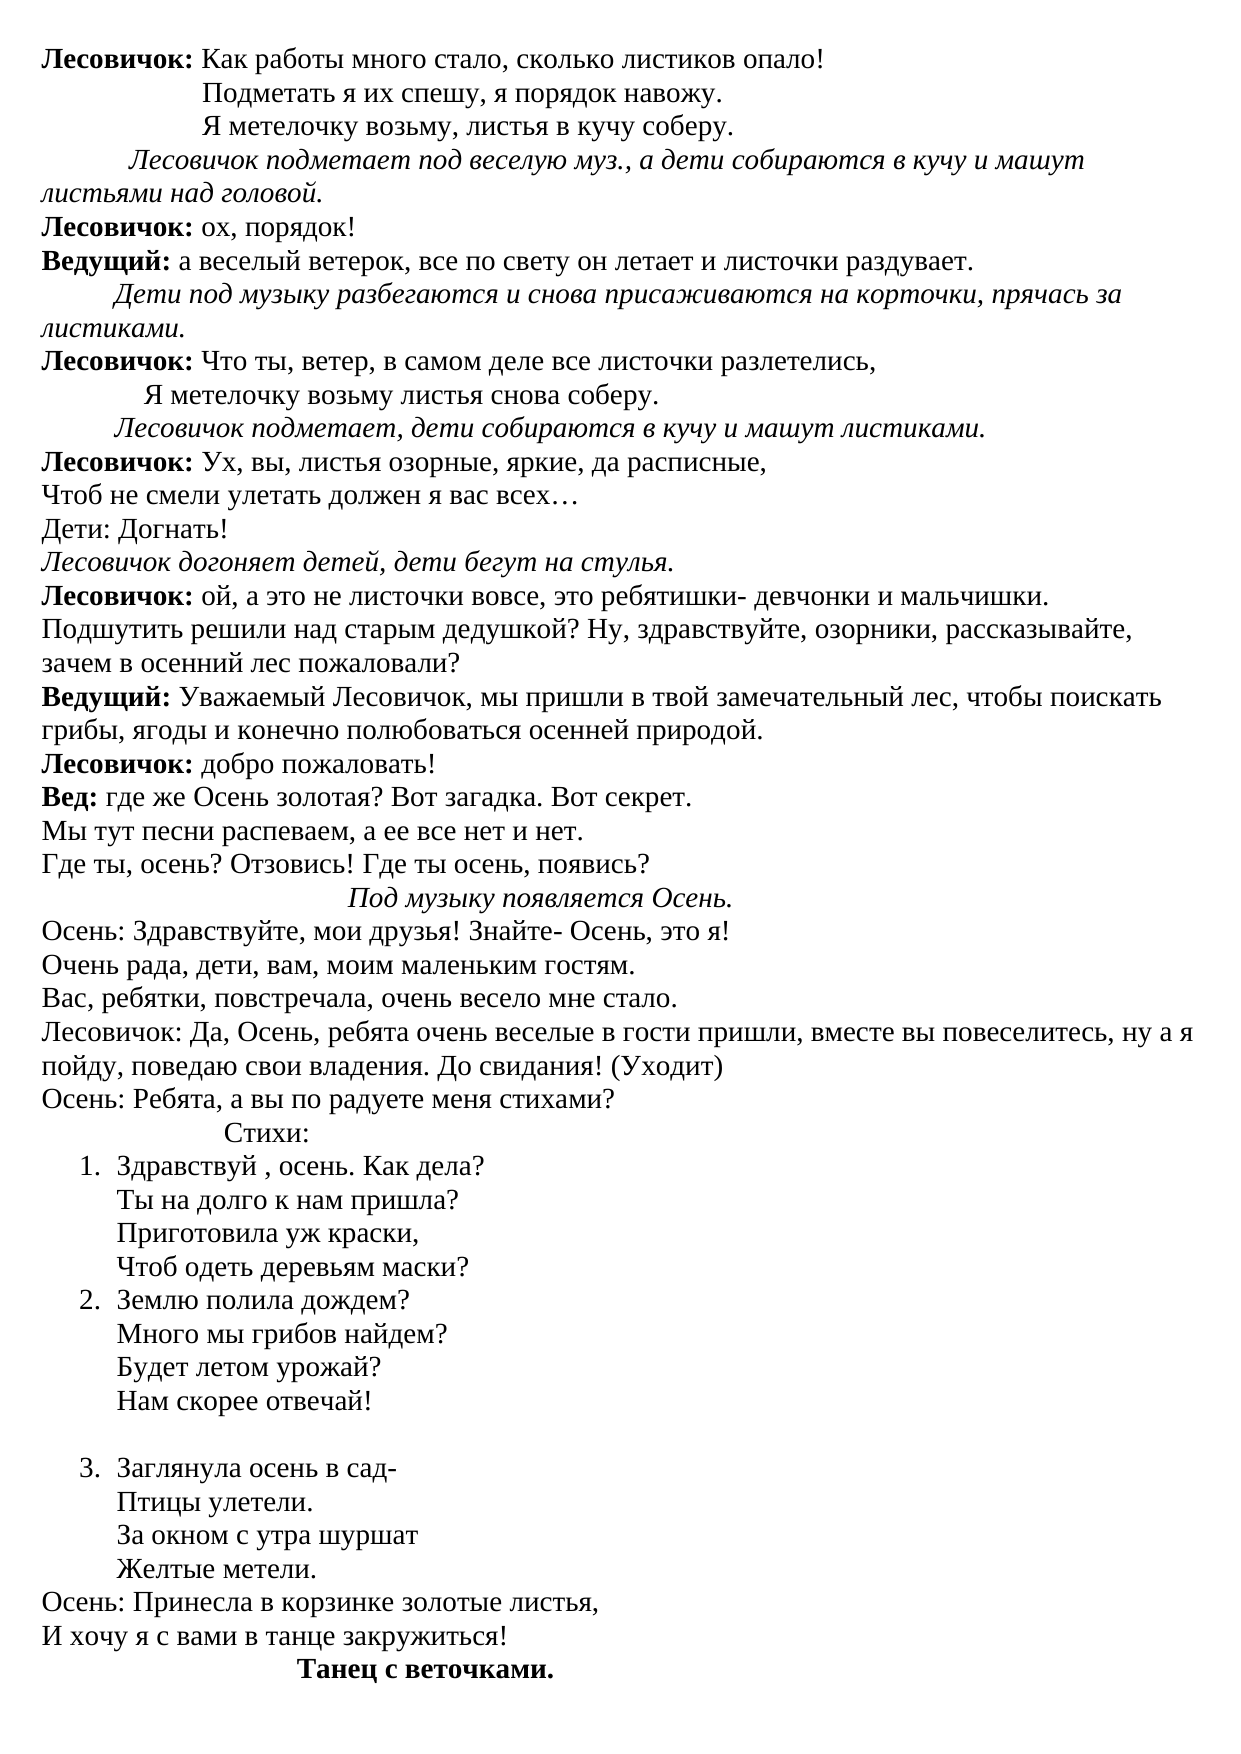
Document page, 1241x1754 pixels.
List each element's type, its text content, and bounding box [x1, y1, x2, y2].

text Я метелочку возьму листья снова соберу. [41, 377, 1199, 410]
text Дети: Догнать! [41, 511, 1199, 544]
text Будет летом урожай? [116, 1349, 1199, 1383]
text Лесовичок: ох, порядок! [41, 209, 1199, 243]
text Нам скорее отвечай! [116, 1383, 1199, 1417]
text Осень: Принесла в корзинке золотые листья, [41, 1584, 1199, 1618]
text Лесовичок догоняет детей, дети бегут на стулья. [41, 544, 1199, 578]
text Ведущий: а веселый ветерок, все по свету он летает и листочки раздувает. [41, 243, 1199, 276]
text Много мы грибов найдем? [116, 1316, 1199, 1349]
text Лесовичок: добро пожаловать! [41, 746, 1199, 779]
text Лесовичок подметает, дети собираются в кучу и машут листиками. [41, 410, 1199, 444]
list Землю полила дождем? [79, 1282, 1199, 1316]
text Лесовичок: Что ты, ветер, в самом деле все листочки разлетелись, [41, 343, 1199, 377]
text Осень: Ребята, а вы по радуете меня стихами? [41, 1081, 1199, 1115]
text Вас, ребятки, повстречала, очень весело мне стало. [41, 981, 1199, 1014]
text Стихи: [41, 1115, 1199, 1148]
text Мы тут песни распеваем, а ее все нет и нет. [41, 813, 1199, 846]
text Где ты, осень? Отзовись! Где ты осень, появись? [41, 846, 1199, 880]
text Дети под музыку разбегаются и снова присаживаются на корточки, прячась за листиками. [41, 276, 1199, 343]
text Осень: Здравствуйте, мои друзья! Знайте- Осень, это я! [41, 913, 1199, 947]
text Вед: где же Осень золотая? Вот загадка. Вот секрет. [41, 779, 1199, 813]
text Очень рада, дети, вам, моим маленьким гостям. [41, 947, 1199, 981]
text Танец с веточками. [41, 1651, 1199, 1685]
text Птицы улетели. [116, 1484, 1199, 1517]
text И хочу я с вами в танце закружиться! [41, 1618, 1199, 1651]
text За окном с утра шуршат [116, 1517, 1199, 1551]
text Лесовичок: ой, а это не листочки вовсе, это ребятишки- девчонки и мальчишки. Подшутить решили над старым дедушкой? Ну, здравствуйте, озорники, рассказывайте, зачем в осенний лес пожаловали? [41, 578, 1199, 679]
list Здравствуй , осень. Как дела? [79, 1148, 1199, 1182]
text Лесовичок: Как работы много стало, сколько листиков опало! [41, 41, 1199, 75]
text Чтоб не смели улетать должен я вас всех… [41, 477, 1199, 511]
text Ты на долго к нам пришла? [116, 1182, 1199, 1215]
text Желтые метели. [116, 1551, 1199, 1584]
text Чтоб одеть деревьям маски? [116, 1249, 1199, 1282]
text Я метелочку возьму, листья в кучу соберу. [41, 108, 1199, 142]
list Заглянула осень в сад- [79, 1450, 1199, 1484]
text Под музыку появляется Осень. [41, 880, 1199, 913]
text Лесовичок: Ух, вы, листья озорные, яркие, да расписные, [41, 444, 1199, 477]
text Ведущий: Уважаемый Лесовичок, мы пришли в твой замечательный лес, чтобы поискать грибы, ягоды и конечно полюбоваться осенней природой. [41, 679, 1199, 746]
text Подметать я их спешу, я порядок навожу. [41, 75, 1199, 108]
text Лесовичок: Да, Осень, ребята очень веселые в гости пришли, вместе вы повеселитесь, ну а я пойду, поведаю свои владения. До свидания! (Уходит) [41, 1014, 1199, 1081]
text Лесовичок подметает под веселую муз., а дети собираются в кучу и машут листьями над головой. [41, 142, 1199, 209]
text Приготовила уж краски, [116, 1215, 1199, 1249]
